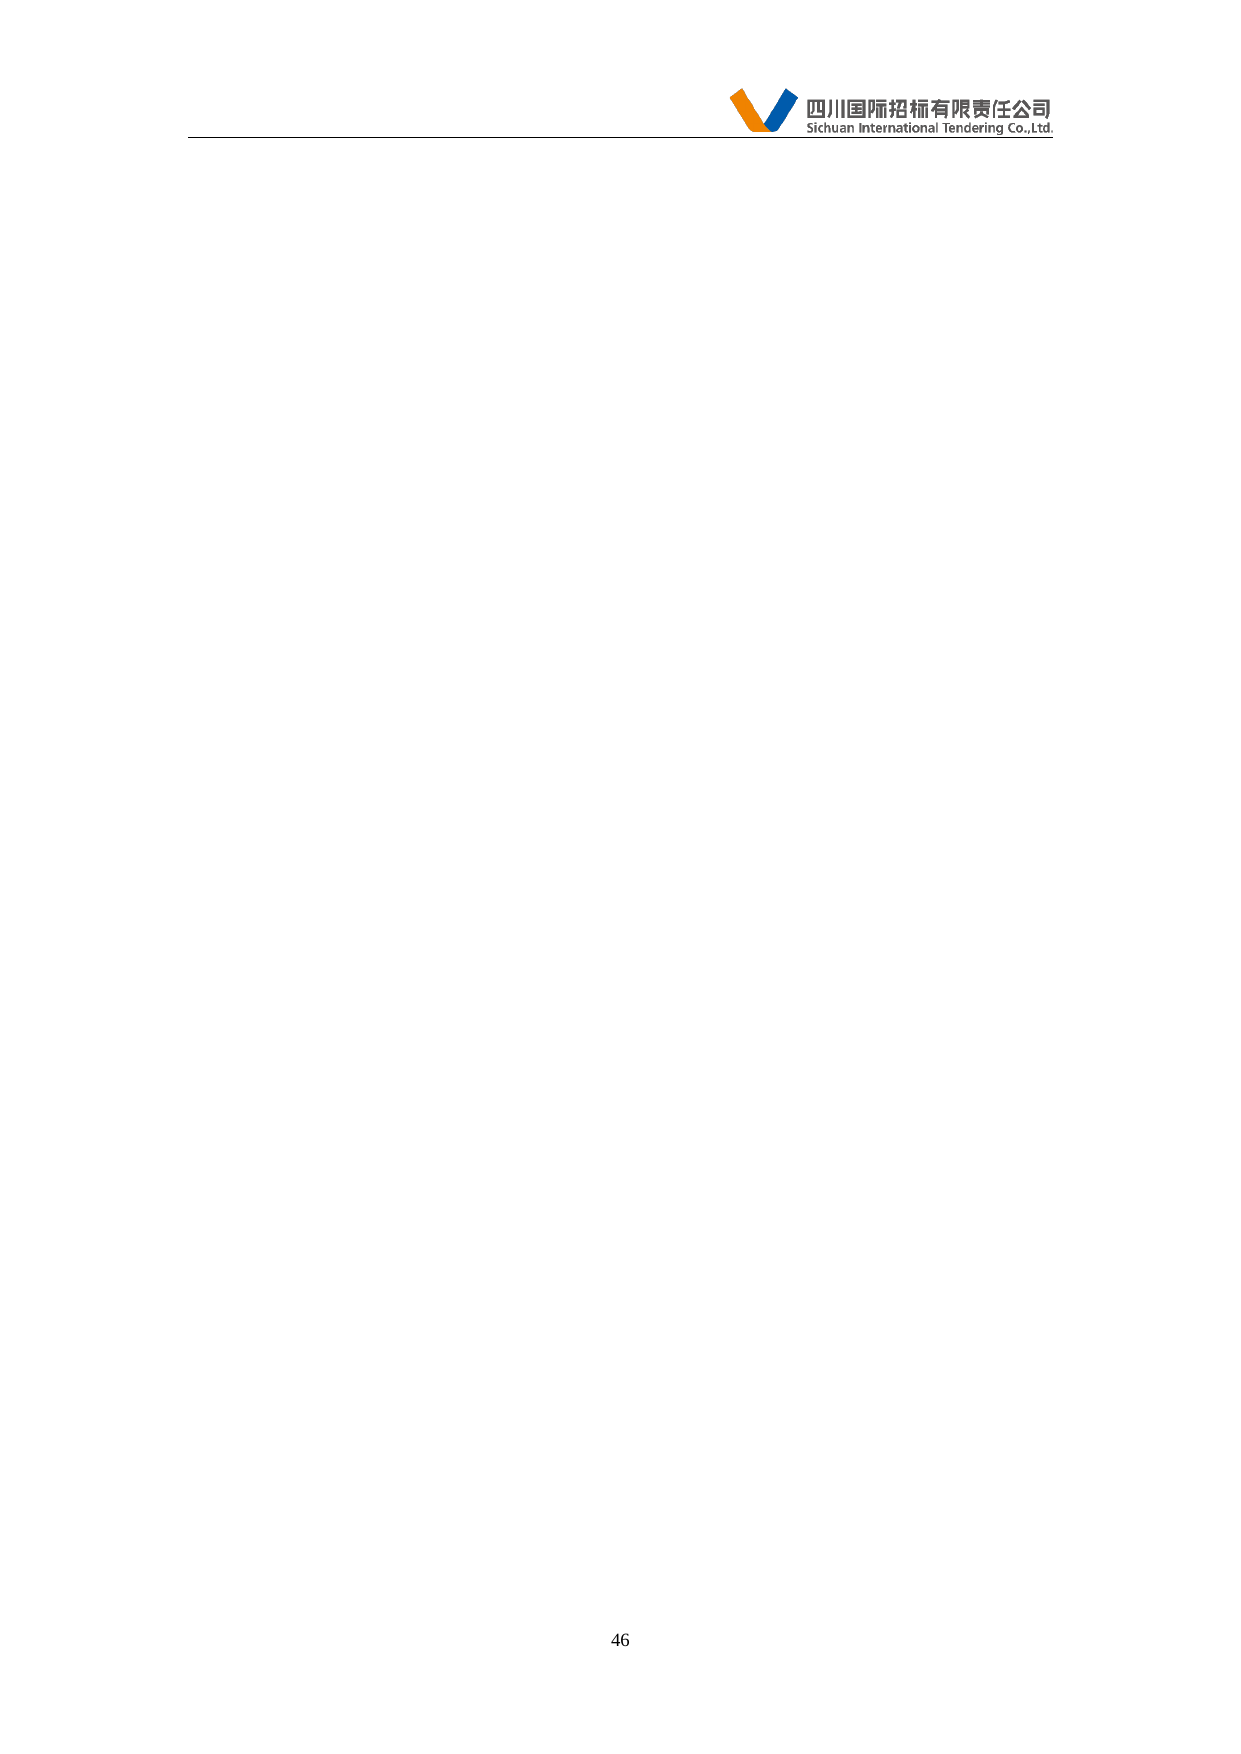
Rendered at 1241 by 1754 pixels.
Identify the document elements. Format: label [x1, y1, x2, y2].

picture [729, 88, 1053, 135]
